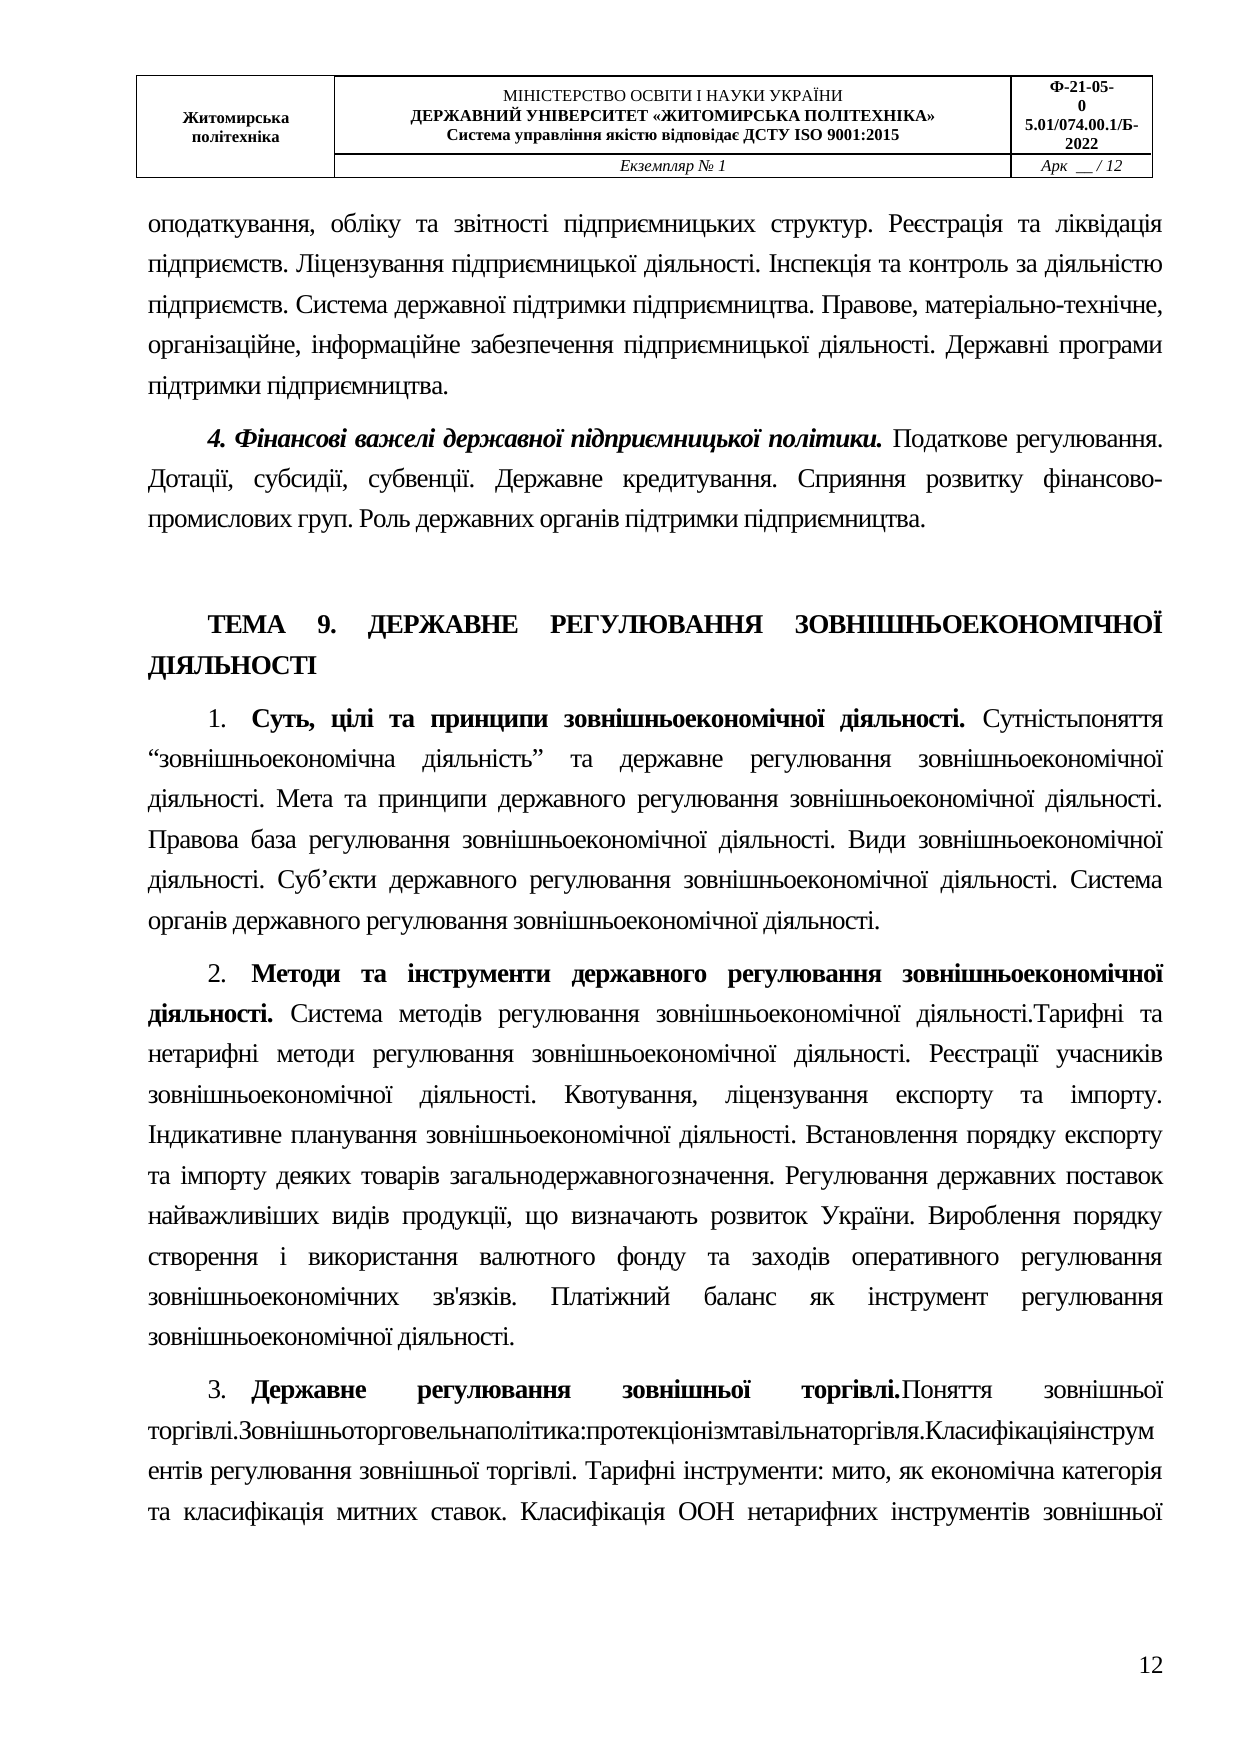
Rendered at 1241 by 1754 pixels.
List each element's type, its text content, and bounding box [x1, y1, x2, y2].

list Методи та інструменти державного регулювання зовнішньоекономічної діяльності. Система методів регулювання зовнішньоекономічної діяльності.Тарифні та нетарифні методи регулювання зовнішньоекономічної діяльності. Реєстрації учасників зовнішньоекономічної діяльності. Квотування, ліцензування експорту та імпорту. Індикативне планування зовнішньоекономічної діяльності. Встановлення порядку експорту та імпорту деяких товарів загальнодержавногозначення. Регулювання державних поставок найважливіших видів продукції, що визначають розвиток України. Вироблення порядку створення і використання валютного фонду та заходів оперативного регулювання зовнішньоекономічних зв'язків. Платіжний баланс як інструмент регулювання зовнішньоекономічної діяльності. [148, 957, 1163, 1352]
text ТЕМА 9. ДЕРЖАВНЕ РЕГУЛЮВАННЯ ЗОВНІШНЬОЕКОНОМІЧНОЇ ДІЯЛЬНОСТІ [148, 608, 1163, 680]
list Суть, цілі та принципи зовнішньоекономічної діяльності. Сутністьпоняття “зовнішньоекономічна діяльність” та державне регулювання зовнішньоекономічної діяльності. Мета та принципи державного регулювання зовнішньоекономічної діяльності. Правова база регулювання зовнішньоекономічної діяльності. Види зовнішньоекономічної діяльності. Суб’єкти державного регулювання зовнішньоекономічної діяльності. Система органів державного регулювання зовнішньоекономічної діяльності. [148, 702, 1163, 935]
text 4. Фінансові важелі державної підприємницької політики. Податкове регулювання. Дотації, субсидії, субвенції. Державне кредитування. Сприяння розвитку фінансово-промислових груп. Роль державних органів підтримки підприємництва. [148, 422, 1163, 534]
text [148, 207, 1163, 400]
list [148, 1373, 1163, 1526]
